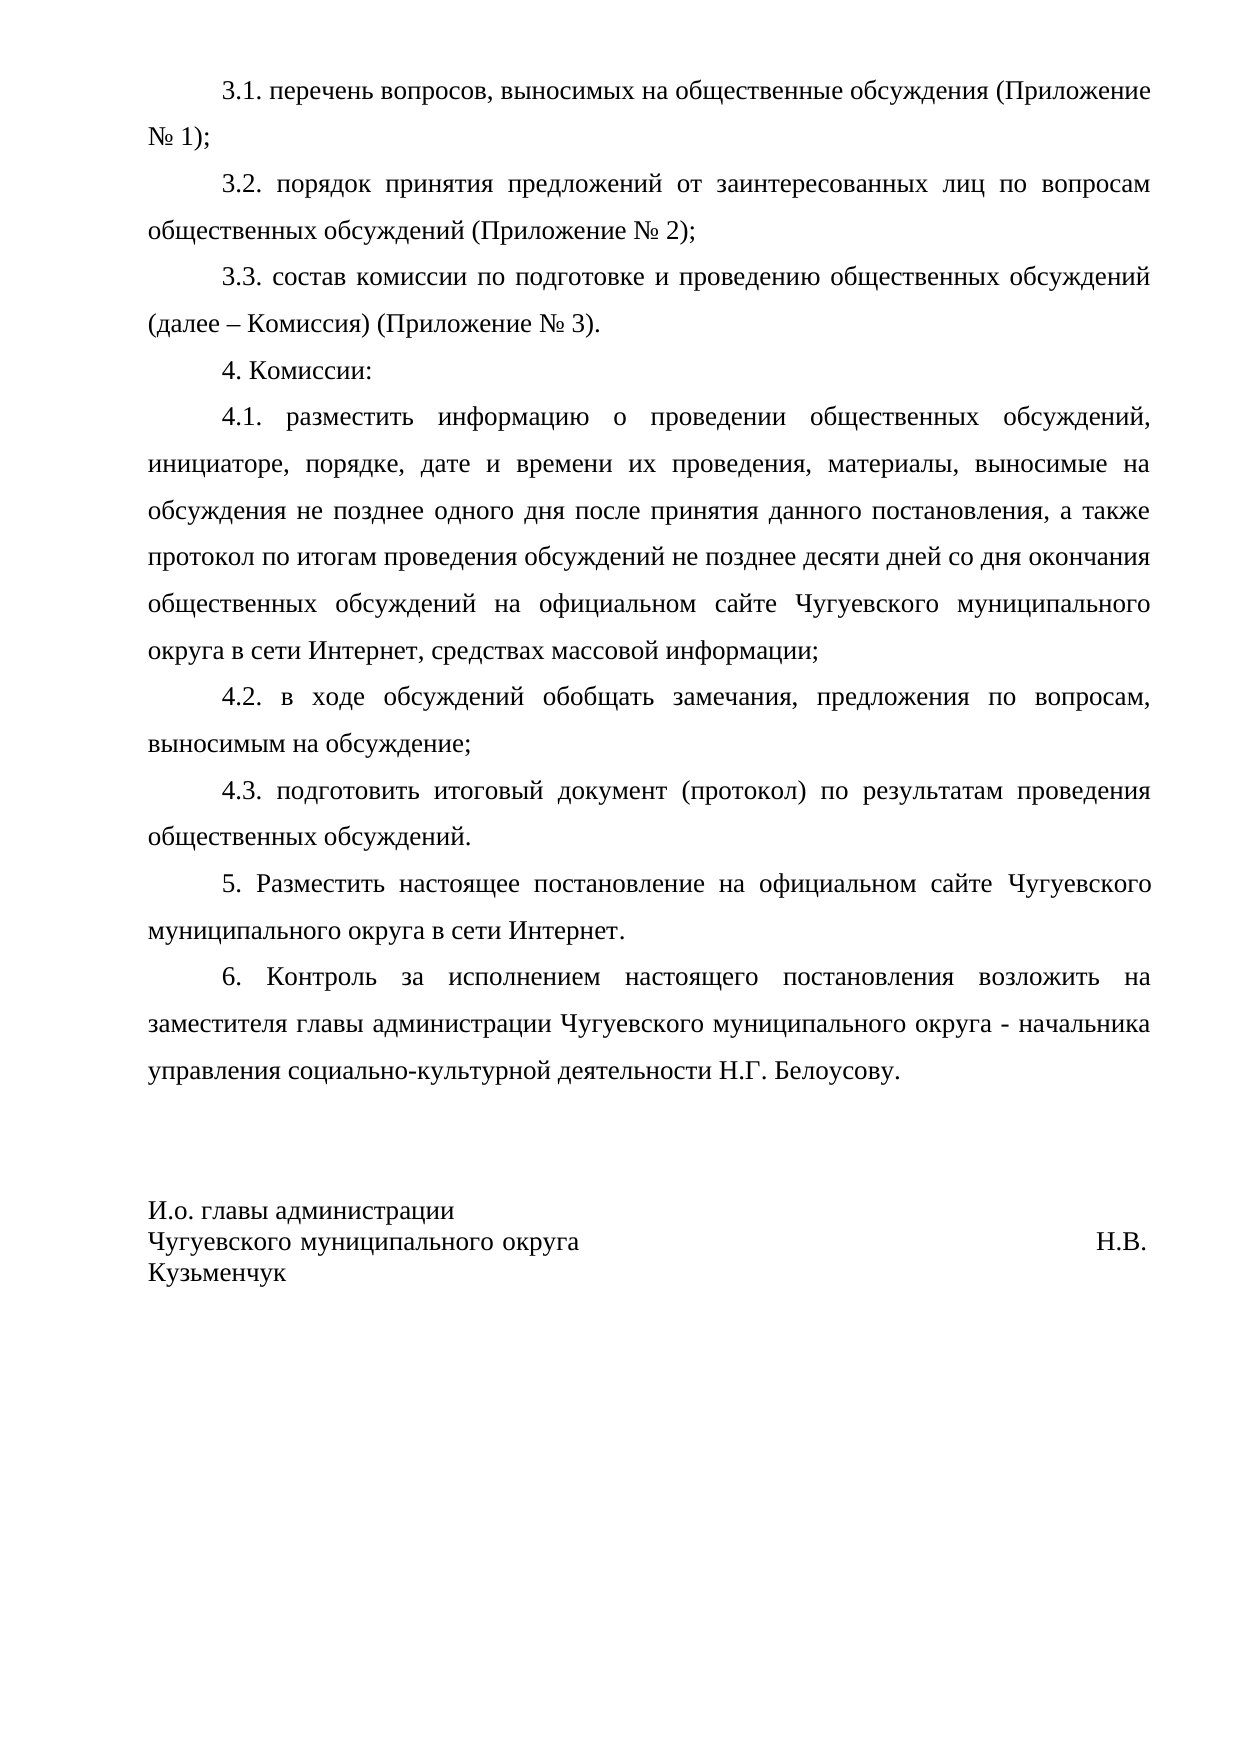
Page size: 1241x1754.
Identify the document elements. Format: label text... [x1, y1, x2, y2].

text 3.1. перечень вопросов, выносимых на общественные обсуждения (Приложение № 1); [148, 74, 1152, 152]
list 4. Комиссии: [148, 354, 1152, 385]
text 5. Разместить настоящее постановление на официальном сайте Чугуевского муниципального округа в сети Интернет. [148, 867, 1152, 945]
list 4.2. в ходе обсуждений обобщать замечания, предложения по вопросам, выносимым на обсуждение; [148, 681, 1152, 758]
text 6. Контроль за исполнением настоящего постановления возложить на заместителя главы администрации Чугуевского муниципального округа - начальника управления социально-культурной деятельности Н.Г. Белоусову. [148, 961, 1152, 1085]
list 4.1. разместить информацию о проведении общественных обсуждений, инициаторе, порядке, дате и времени их проведения, материалы, выносимые на обсуждения не позднее одного дня после принятия данного постановления, а также протокол по итогам проведения обсуждений не позднее десяти дней со дня окончания общественных обсуждений на официальном сайте Чугуевского муниципального округа в сети Интернет, средствах массовой информации; [148, 401, 1152, 665]
text Чугуевского муниципального округа Н.В. Кузьменчук [148, 1225, 1152, 1287]
list 4.3. подготовить итоговый документ (протокол) по результатам проведения общественных обсуждений. [148, 774, 1152, 852]
list 3.2. порядок принятия предложений от заинтересованных лиц по вопросам общественных обсуждений (Приложение № 2); [148, 167, 1152, 245]
list 3.3. состав комиссии по подготовке и проведению общественных обсуждений (далее – Комиссия) (Приложение № 3). [148, 261, 1152, 338]
text И.о. главы администрации [148, 1194, 1152, 1225]
